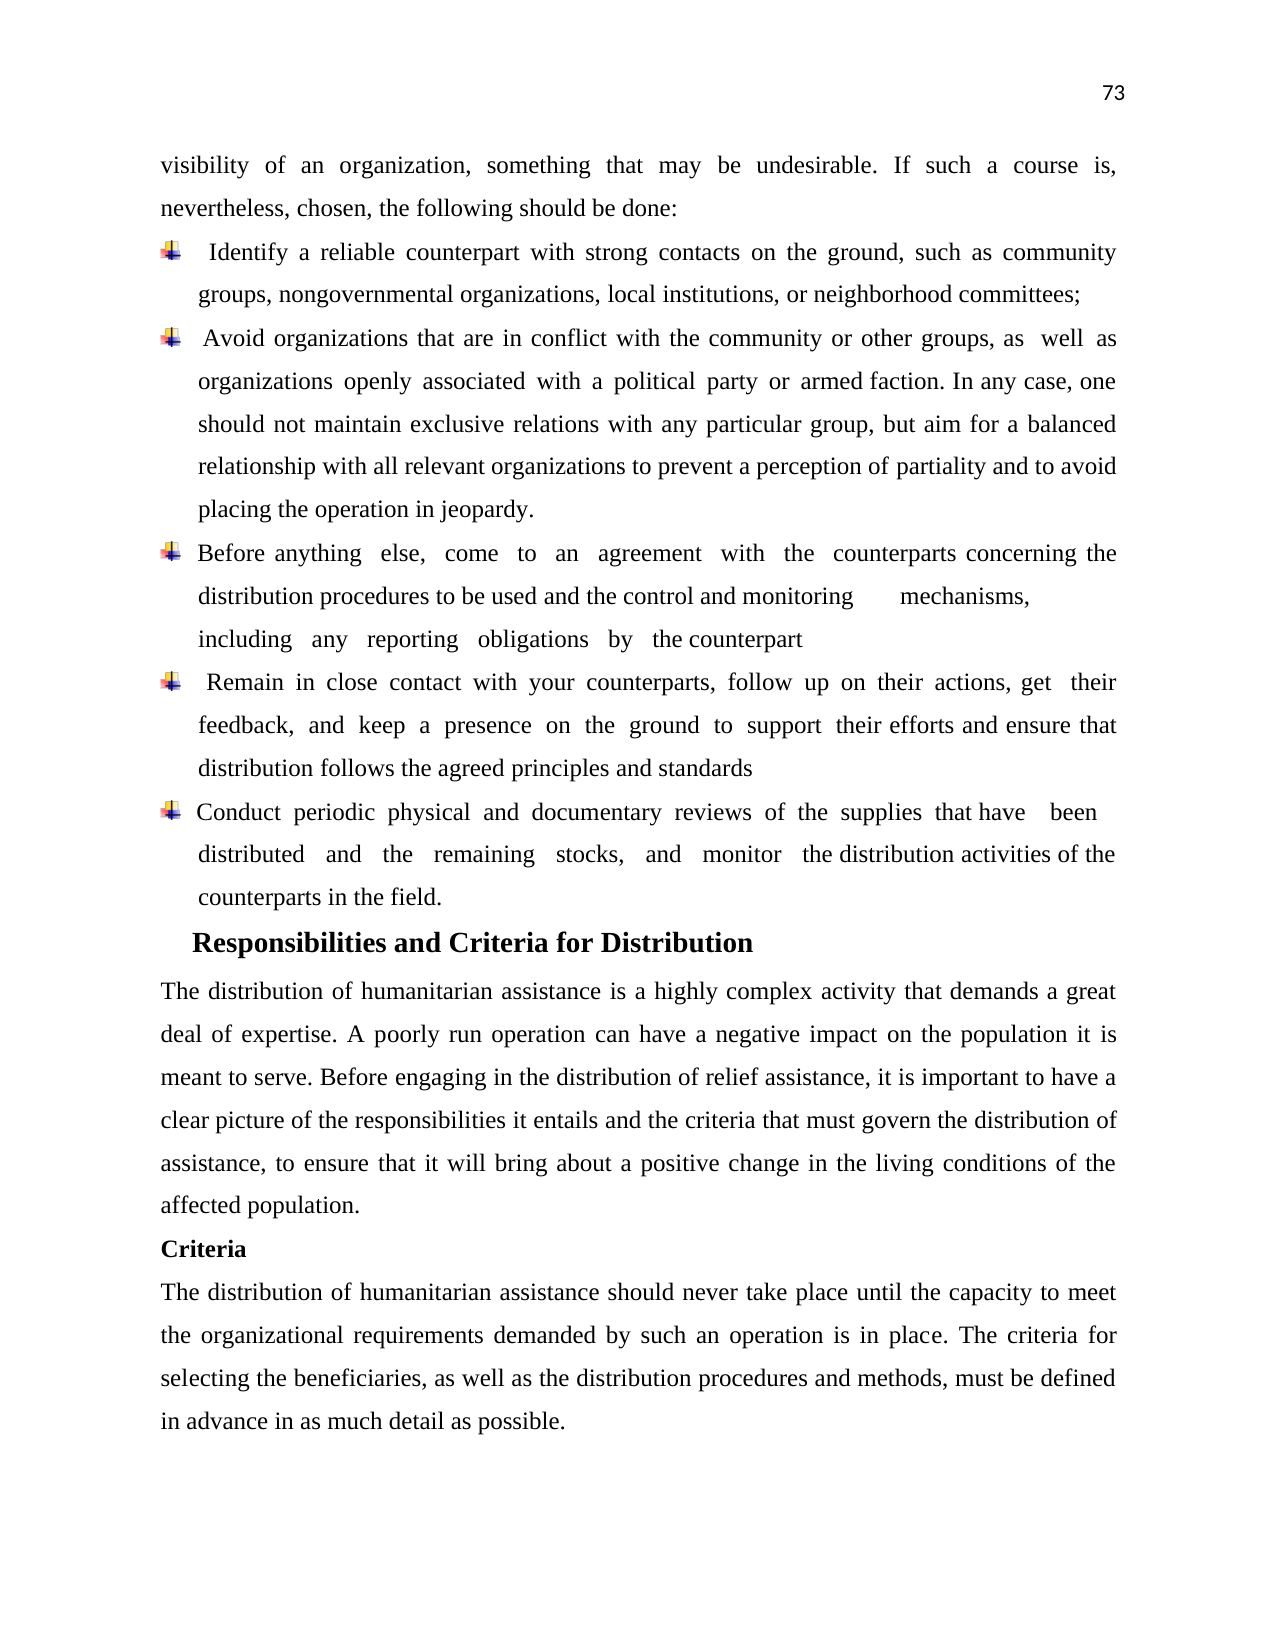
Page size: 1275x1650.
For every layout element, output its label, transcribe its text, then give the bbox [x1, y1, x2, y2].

picture [160, 670, 181, 691]
text Avoid organizations that are in conflict with the community or other groups, as well as organizations openly associated with a political party or armed faction. In any case, one should not maintain exclusive relations with any particular group, but aim for a balanced relationship with all relevant organizations to prevent a perception of partiality and to avoid placing the operation in jeopardy. [160, 323, 1117, 523]
picture [160, 799, 181, 820]
text Conduct periodic physical and documentary reviews of the supplies that have been distributed and the remaining stocks, and monitor the distribution activities of the counterparts in the field. [160, 797, 1117, 911]
text  Responsibilities and Criteria for Distribution [160, 926, 860, 959]
text The distribution of humanitarian assistance should never take place until the capacity to meet the organizational requirements demanded by such an operation is in place. The criteria for selecting the beneficiaries, as well as the distribution procedures and methods, must be defined in advance in as much detail as possible. [160, 1277, 1117, 1434]
picture [160, 240, 181, 260]
text Remain in close contact with your counterparts, follow up on their actions, get their feedback, and keep a presence on the ground to support their efforts and ensure that distribution follows the agreed principles and standards [160, 667, 1117, 782]
picture [160, 540, 181, 561]
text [160, 150, 1117, 222]
text Identify a reliable counterpart with strong contacts on the ground, such as community groups, nongovernmental organizations, local institutions, or neighborhood committees; [160, 237, 1117, 308]
text Before anything else, come to an agreement with the counterparts concerning the distribution procedures to be used and the control and monitoring mechanisms, including any reporting obligations by the counterpart [160, 538, 1117, 653]
text Criteria [160, 1234, 992, 1263]
text The distribution of humanitarian assistance is a highly complex activity that demands a great deal of expertise. A poorly run operation can have a negative impact on the population it is meant to serve. Before engaging in the distribution of relief assistance, it is important to have a clear picture of the responsibilities it entails and the criteria that must govern the distribution of assistance, to ensure that it will bring about a positive change in the living conditions of the affected population. [160, 976, 1117, 1219]
picture [160, 326, 181, 347]
